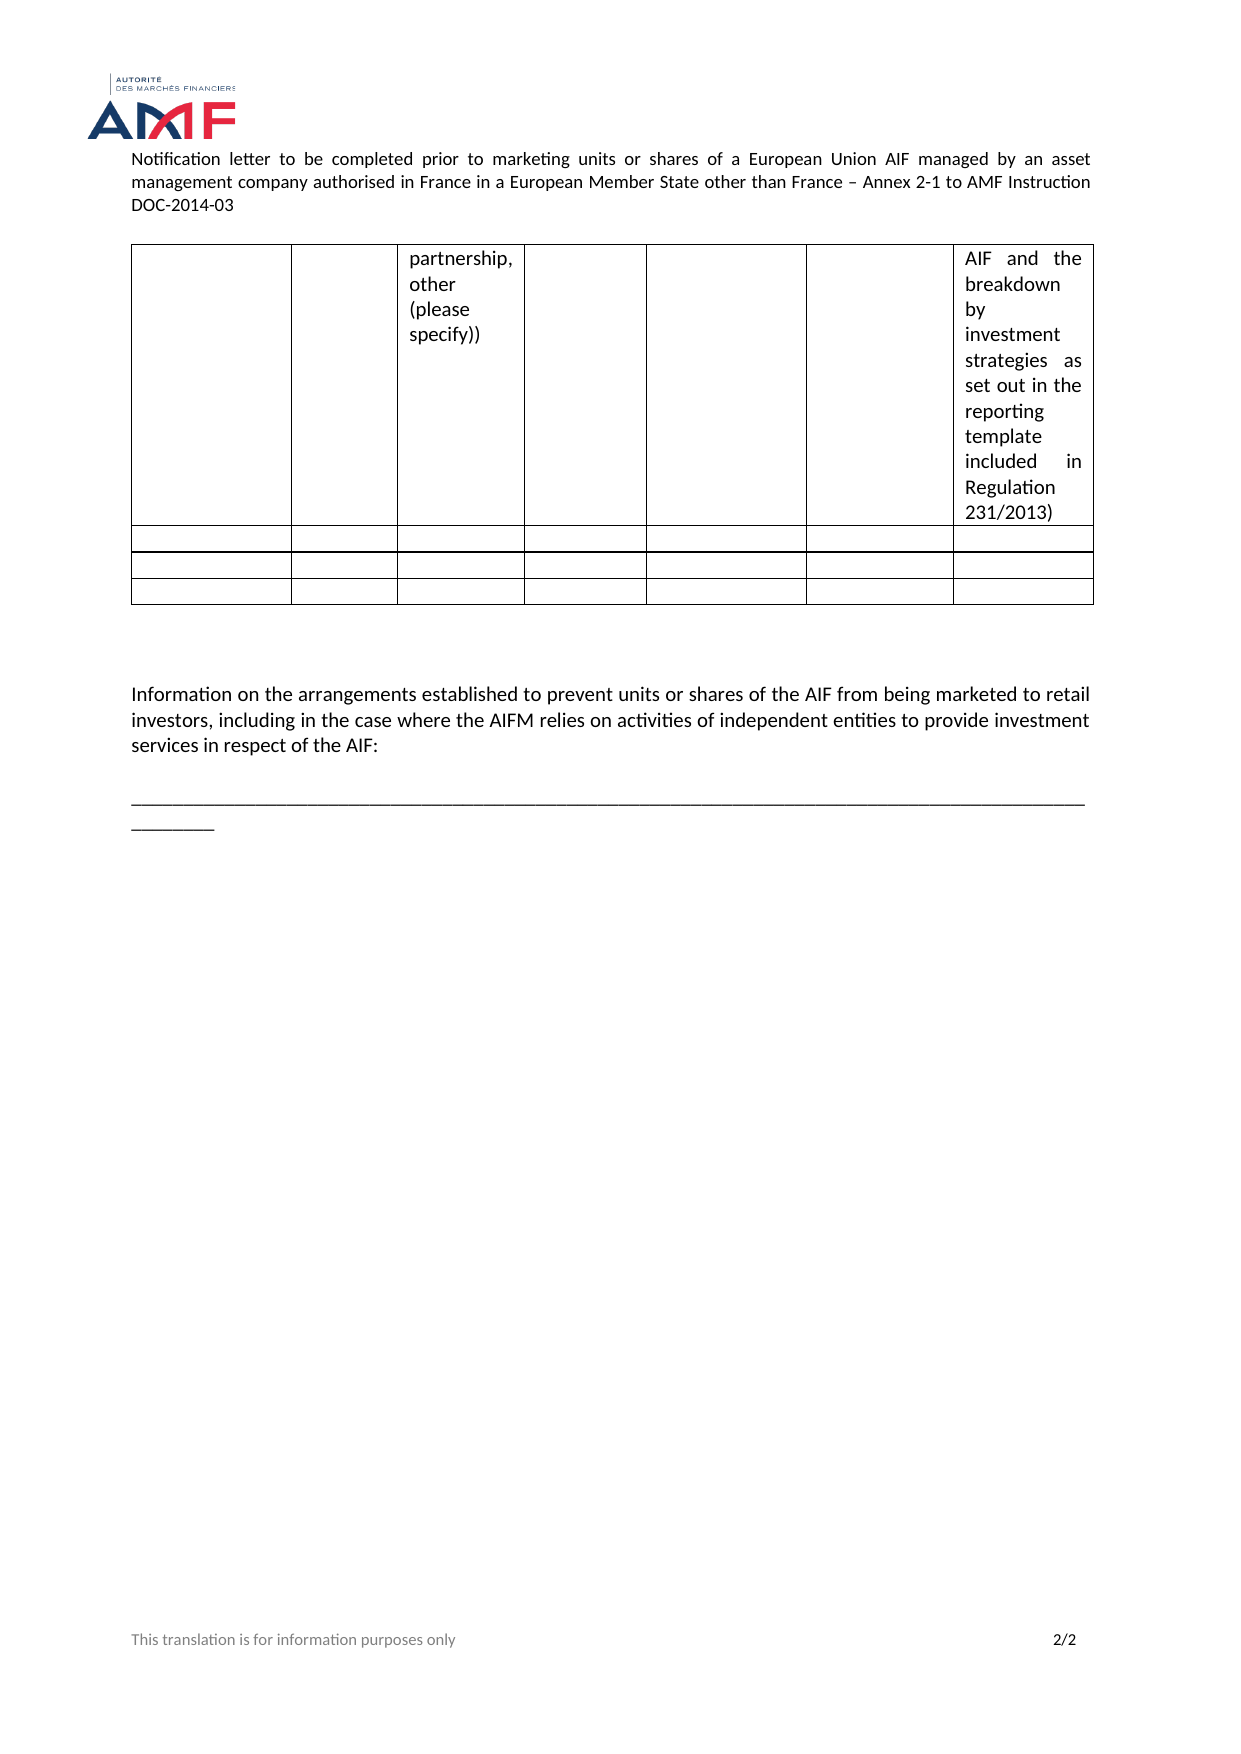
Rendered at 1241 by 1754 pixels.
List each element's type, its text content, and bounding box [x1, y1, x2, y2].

text ____________________________________________________________________________________________________ [131, 783, 1092, 834]
table_cell [525, 526, 646, 551]
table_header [132, 245, 291, 525]
table_cell [807, 526, 953, 551]
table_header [954, 245, 1093, 525]
table_cell [647, 526, 806, 551]
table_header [525, 245, 646, 525]
table_cell [398, 553, 524, 578]
table_cell [525, 579, 646, 604]
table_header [398, 245, 524, 525]
table_cell [292, 553, 397, 578]
table_cell [647, 579, 806, 604]
table_cell [398, 579, 524, 604]
table_cell [132, 553, 291, 578]
text Information on the arrangements established to prevent units or shares of the AIF from being marketed to retail investors, including in the case where the AIFM relies on activities of independent entities to provide investment services in respect of the AIF: [131, 682, 1092, 758]
table_cell [647, 553, 806, 578]
table_cell [132, 526, 291, 551]
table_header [292, 245, 397, 525]
table_cell [398, 526, 524, 551]
table_cell [292, 579, 397, 604]
table_cell [954, 553, 1093, 578]
table_cell [292, 526, 397, 551]
table_cell [807, 579, 953, 604]
table_cell [807, 553, 953, 578]
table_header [807, 245, 953, 525]
table_cell [132, 579, 291, 604]
table_cell [525, 553, 646, 578]
table_cell [954, 526, 1093, 551]
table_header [647, 245, 806, 525]
table_cell [954, 579, 1093, 604]
